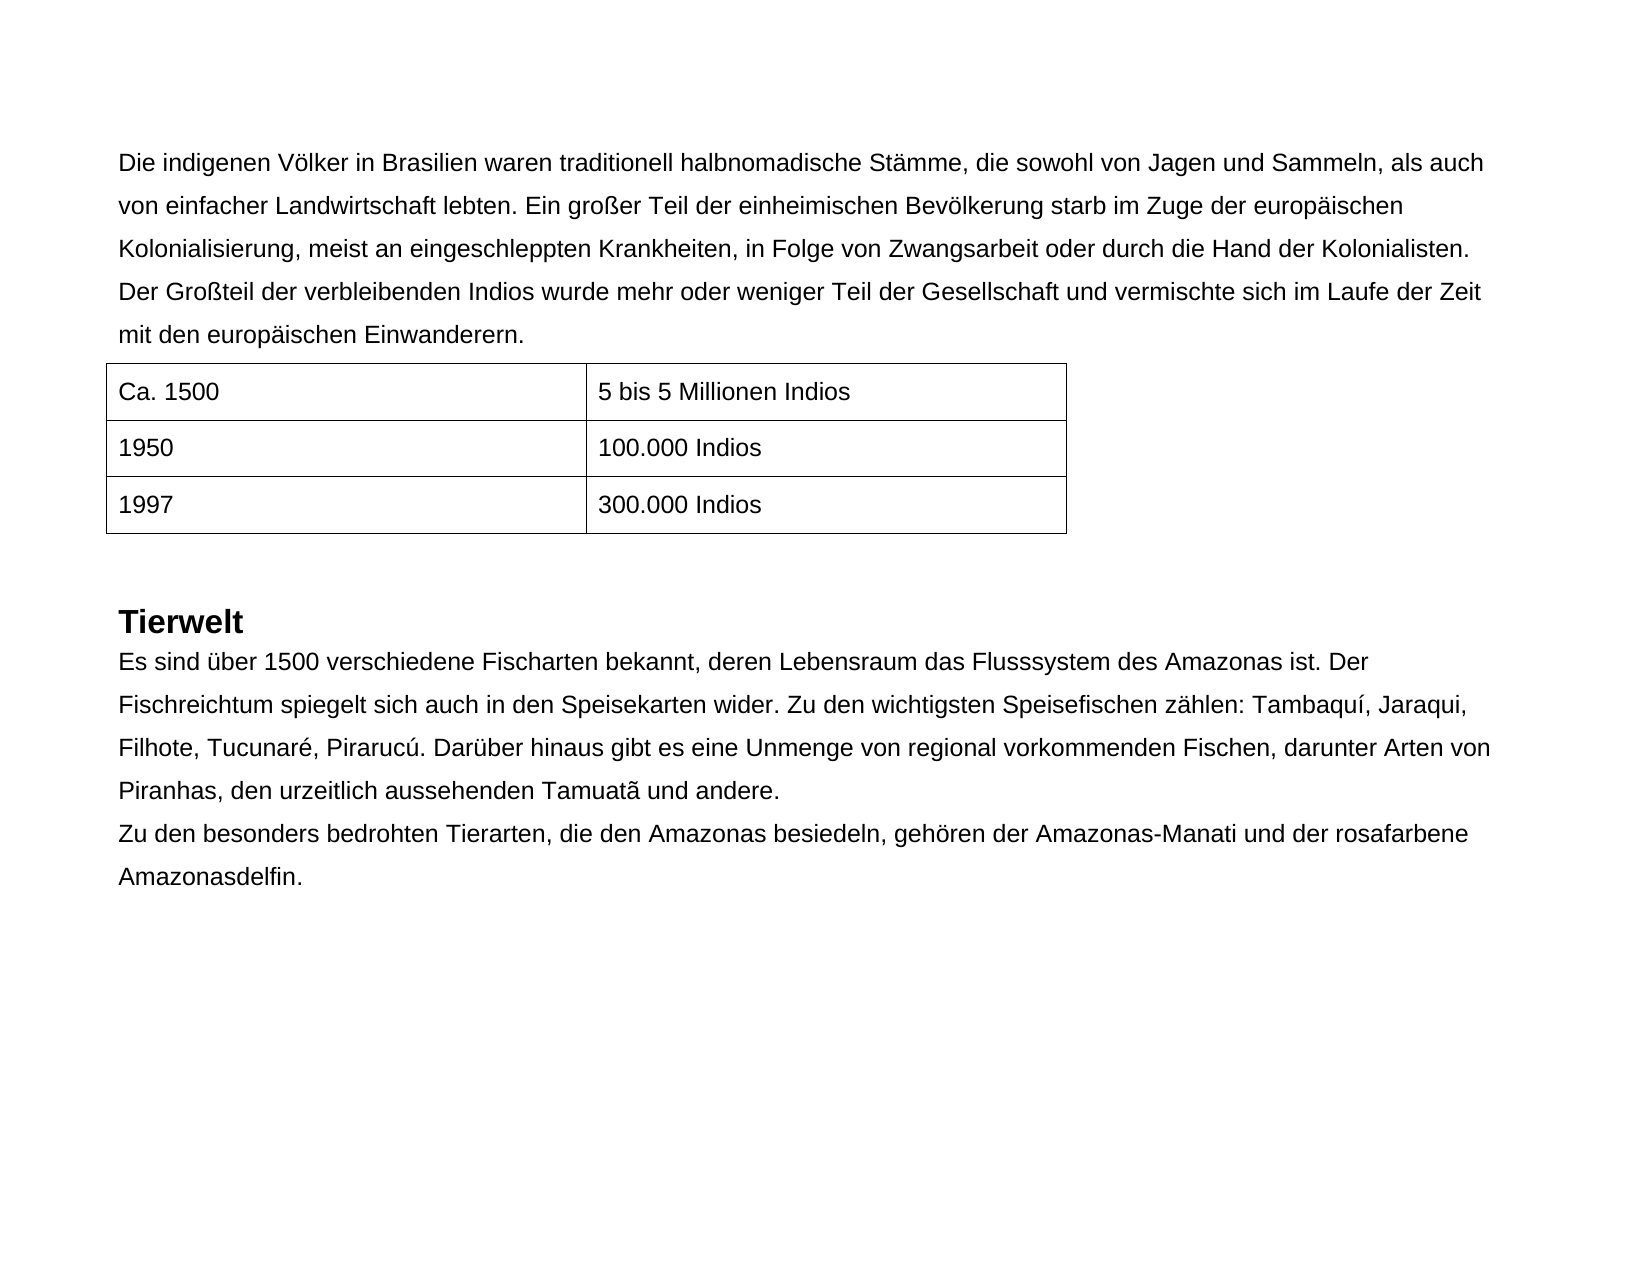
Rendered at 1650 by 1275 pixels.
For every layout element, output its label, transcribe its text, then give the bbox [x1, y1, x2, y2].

subtitle Tierwelt [118, 602, 1502, 641]
table_header 5 bis 5 Millionen Indios [587, 364, 1066, 420]
table_header Ca. 1500 [107, 364, 586, 420]
text Die indigenen Völker in Brasilien waren traditionell halbnomadische Stämme, die sowohl von Jagen und Sammeln, als auch von einfacher Landwirtschaft lebten. Ein großer Teil der einheimischen Bevölkerung starb im Zuge der europäischen Kolonialisierung, meist an eingeschleppten Krankheiten, in Folge von Zwangsarbeit oder durch die Hand der Kolonialisten. Der Großteil der verbleibenden Indios wurde mehr oder weniger Teil der Gesellschaft und vermischte sich im Laufe der Zeit mit den europäischen Einwanderern. [118, 148, 1502, 349]
table_cell 1950 [107, 421, 586, 476]
table_cell 300.000 Indios [587, 477, 1066, 533]
text Zu den besonders bedrohten Tierarten, die den Amazonas besiedeln, gehören der Amazonas-Manati und der rosafarbene Amazonasdelfin. [118, 819, 1502, 891]
table_cell 1997 [107, 477, 586, 533]
table_cell 100.000 Indios [587, 421, 1066, 476]
text Es sind über 1500 verschiedene Fischarten bekannt, deren Lebensraum das Flusssystem des Amazonas ist. Der Fischreichtum spiegelt sich auch in den Speisekarten wider. Zu den wichtigsten Speisefischen zählen: Tambaquí, Jaraqui, Filhote, Tucunaré, Pirarucú. Darüber hinaus gibt es eine Unmenge von regional vorkommenden Fischen, darunter Arten von Piranhas, den urzeitlich aussehenden Tamuatã und andere. [118, 647, 1502, 805]
